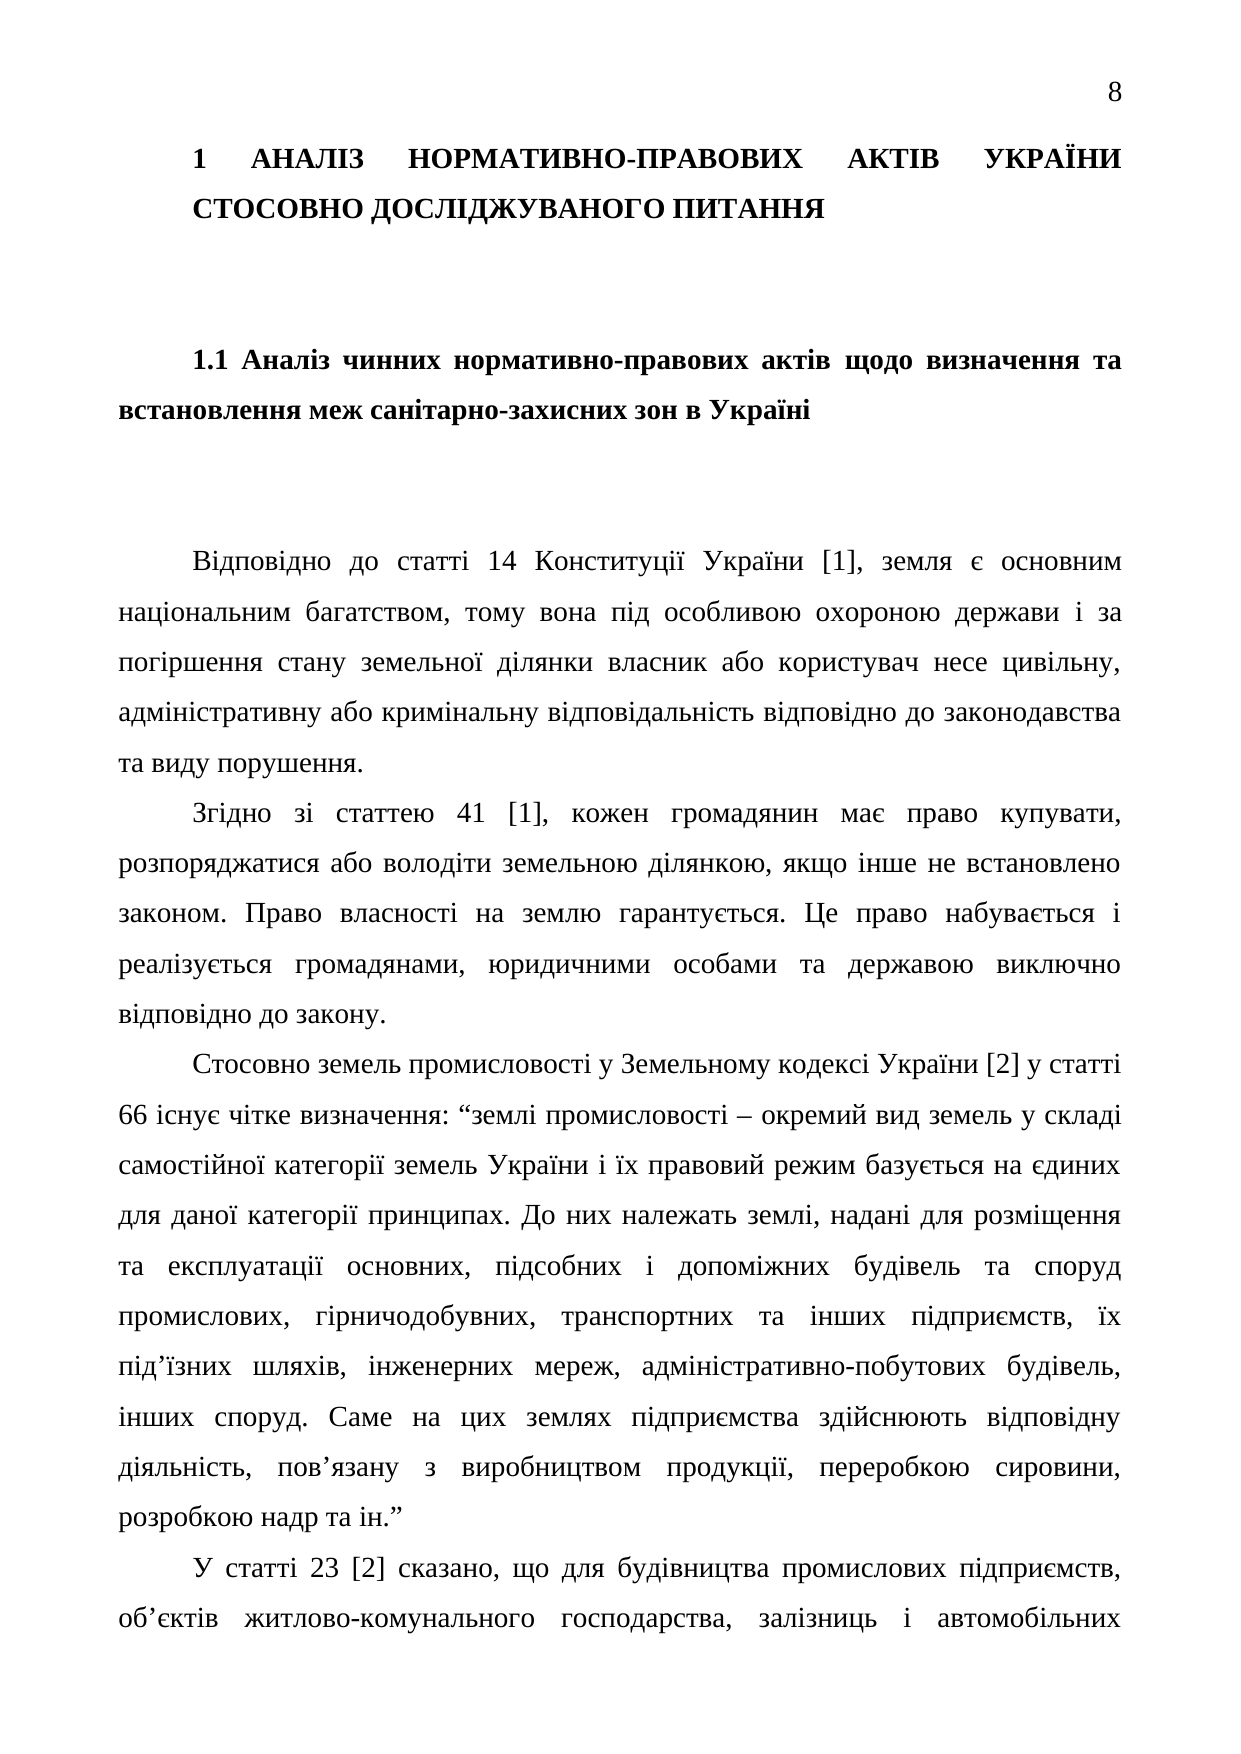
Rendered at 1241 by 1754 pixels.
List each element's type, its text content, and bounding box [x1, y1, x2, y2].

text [118, 1550, 1122, 1633]
text 1.1 Аналіз чинних нормативно-правових актів щодо визначення та встановлення меж санітарно-захисних зон в Україні [118, 342, 1122, 426]
text Згідно зі статтею 41 [1], кожен громадянин має право купувати, розпоряджатися або володіти земельною ділянкою, якщо інше не встановлено законом. Право власності на землю гарантується. Це право набувається і реалізується громадянами, юридичними особами та державою виключно відповідно до закону. [118, 795, 1122, 1030]
text Стосовно земель промисловості у Земельному кодексі України [2] у статті 66 існує чітке визначення: “землі промисловості – окремий вид земель у складі самостійної категорії земель України і їх правовий режим базується на єдиних для даної категорії принципах. До них належать землі, надані для розміщення та експлуатації основних, підсобних і допоміжних будівель та споруд промислових, гірничодобувних, транспортних та інших підприємств, їх під’їзних шляхів, інженерних мереж, адміністративно-побутових будівель, інших споруд. Саме на цих землях підприємства здійснюють відповідну діяльність, пов’язану з виробництвом продукції, переробкою сировини, розробкою надр та ін.” [118, 1047, 1122, 1533]
list 1 АНАЛІЗ НОРМАТИВНО-ПРАВОВИХ АКТІВ УКРАЇНИ СТОСОВНО ДОСЛІДЖУВАНОГО ПИТАННЯ [192, 141, 1122, 225]
text Відповідно до статті 14 Конституції України [1], земля є основним національним багатством, тому вона під особливою охороною держави і за погіршення стану земельної ділянки власник або користувач несе цивільну, адміністративну або кримінальну відповідальність відповідно до законодавства та виду порушення. [118, 543, 1122, 778]
